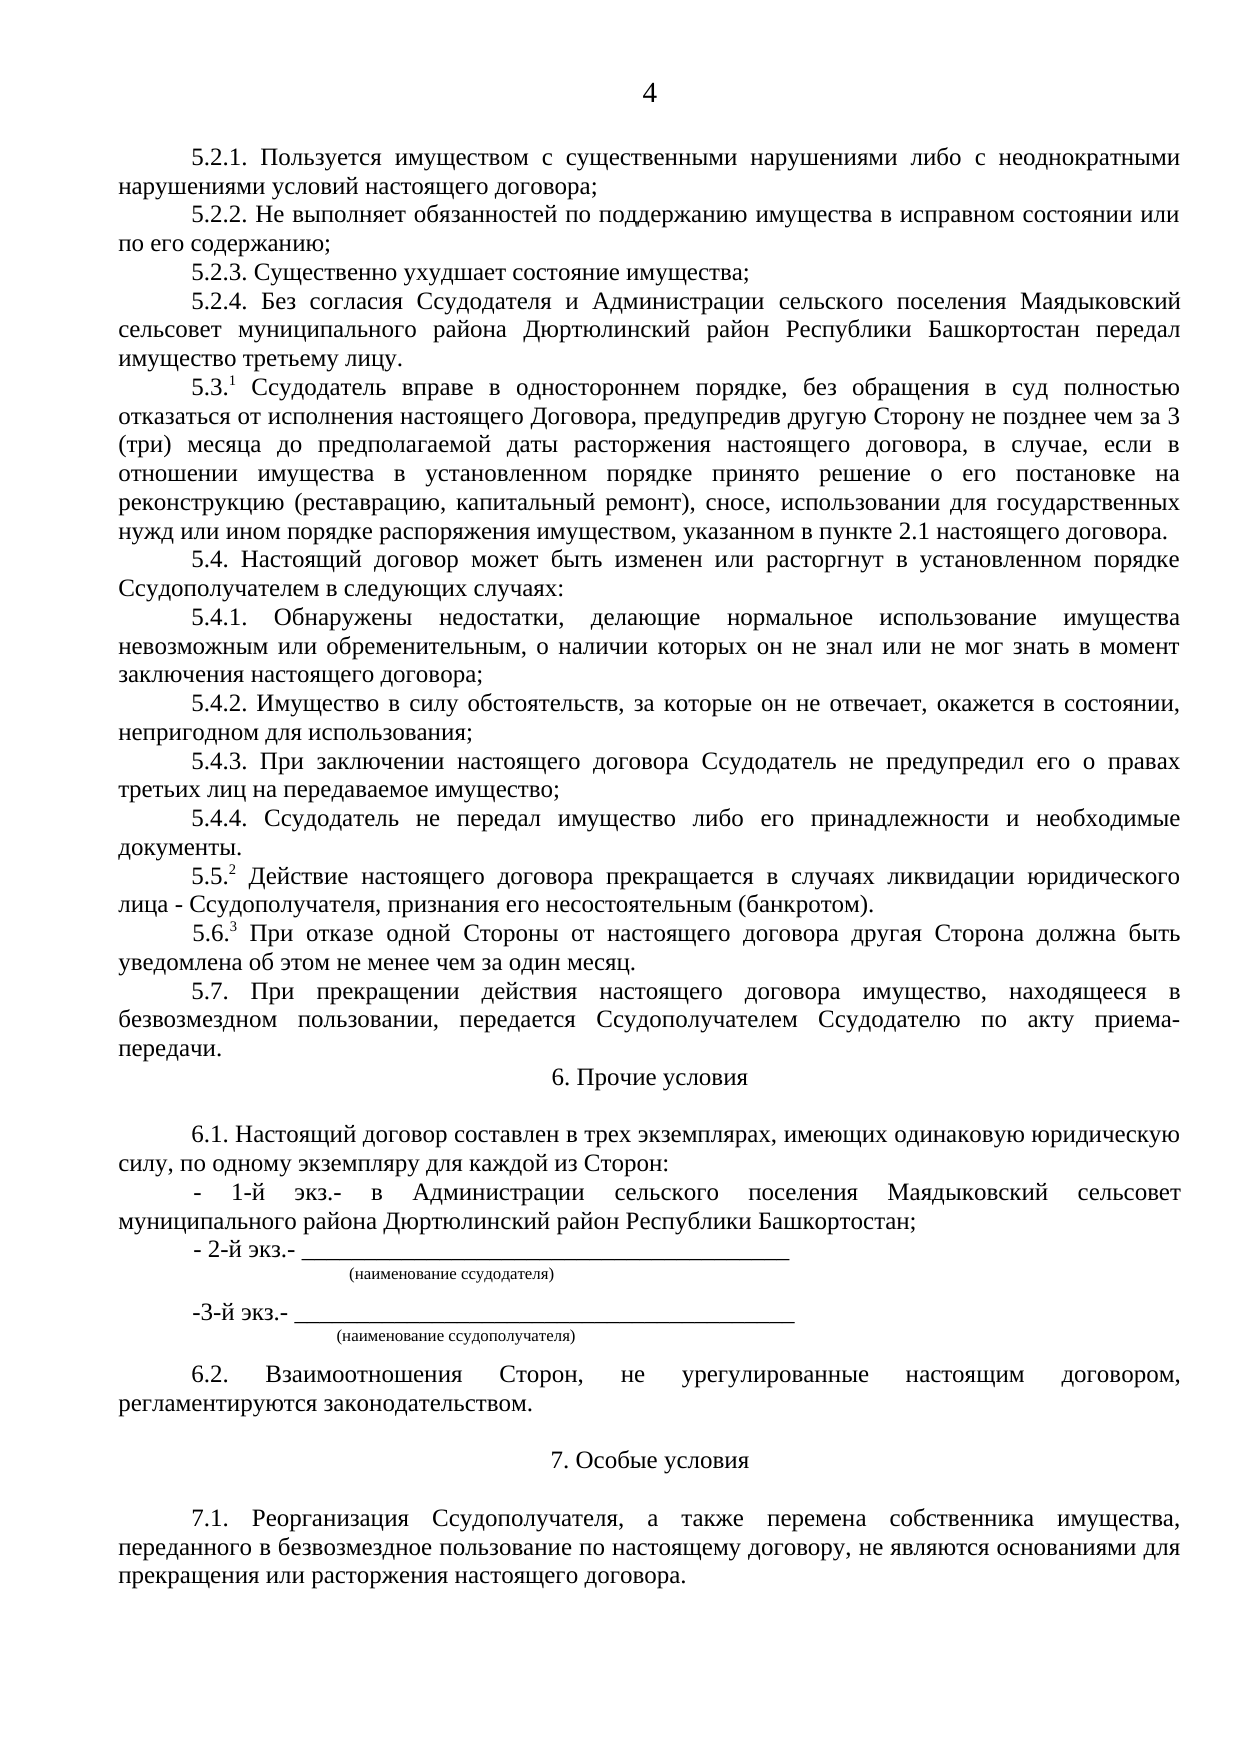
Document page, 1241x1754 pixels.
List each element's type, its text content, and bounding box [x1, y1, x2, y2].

text 5.2.1. Пользуется имуществом с существенными нарушениями либо с неоднократными нарушениями условий настоящего договора; [118, 142, 1181, 199]
text - 1-й экз.- в Администрации сельского поселения Маядыковский сельсовет муниципального района Дюртюлинский район Республики Башкортостан; [118, 1177, 1181, 1234]
text 5.7. При прекращении действия настоящего договора имущество, находящееся в безвозмездном пользовании, передается Ссудополучателем Ссудодателю по акту приема-передачи. [118, 976, 1181, 1062]
text - 2-й экз.- _______________________________________ [118, 1234, 1181, 1263]
text 7.1. Реорганизация Ссудополучателя, а также перемена собственника имущества, переданного в безвозмездное пользование по настоящему договору, не являются основаниями для прекращения или расторжения настоящего договора. [118, 1503, 1181, 1589]
text 5.2.2. Не выполняет обязанностей по поддержанию имущества в исправном состоянии или по его содержанию; [118, 199, 1181, 257]
text 5.5.2 Действие настоящего договора прекращается в случаях ликвидации юридического лица - Ссудополучателя, признания его несостоятельным (банкротом). [118, 861, 1181, 918]
text 5.4.1. Обнаружены недостатки, делающие нормальное использование имущества невозможным или обременительным, о наличии которых он не знал или не мог знать в момент заключения настоящего договора; [118, 602, 1181, 688]
text 6. Прочие условия [118, 1062, 1181, 1091]
text 5.4.3. При заключении настоящего договора Ссудодатель не предупредил его о правах третьих лиц на передаваемое имущество; [118, 746, 1181, 803]
text 5.4. Настоящий договор может быть изменен или расторгнут в установленном порядке Ссудополучателем в следующих случаях: [118, 544, 1181, 602]
text (наименование ссудополучателя) [118, 1326, 1181, 1359]
text 5.2.3. Существенно ухудшает состояние имущества; [118, 257, 1181, 286]
text 5.6.3 При отказе одной Стороны от настоящего договора другая Сторона должна быть уведомлена об этом не менее чем за один месяц. [118, 918, 1181, 976]
text 5.3.1 Ссудодатель вправе в одностороннем порядке, без обращения в суд полностью отказаться от исполнения настоящего Договора, предупредив другую Сторону не позднее чем за 3 (три) месяца до предполагаемой даты расторжения настоящего договора, в случае, если в отношении имущества в установленном порядке принято решение о его постановке на реконструкцию (реставрацию, капитальный ремонт), сносе, использовании для государственных нужд или ином порядке распоряжения имуществом, указанном в пункте 2.1 настоящего договора. [118, 372, 1181, 544]
text 5.4.2. Имущество в силу обстоятельств, за которые он не отвечает, окажется в состоянии, непригодном для использования; [118, 688, 1181, 746]
text 5.4.4. Ссудодатель не передал имущество либо его принадлежности и необходимые документы. [118, 803, 1181, 861]
text 6.2. Взаимоотношения Сторон, не урегулированные настоящим договором, регламентируются законодательством. [118, 1359, 1181, 1417]
text (наименование ссудодателя) [118, 1263, 1181, 1297]
text 7. Особые условия [118, 1445, 1181, 1474]
text 6.1. Настоящий договор составлен в трех экземплярах, имеющих одинаковую юридическую силу, по одному экземпляру для каждой из Сторон: [118, 1119, 1181, 1177]
text -3-й экз.- ________________________________________ [118, 1297, 1181, 1326]
text 5.2.4. Без согласия Ссудодателя и Администрации сельского поселения Маядыковский сельсовет муниципального района Дюртюлинский район Республики Башкортостан передал имущество третьему лицу. [118, 286, 1181, 372]
